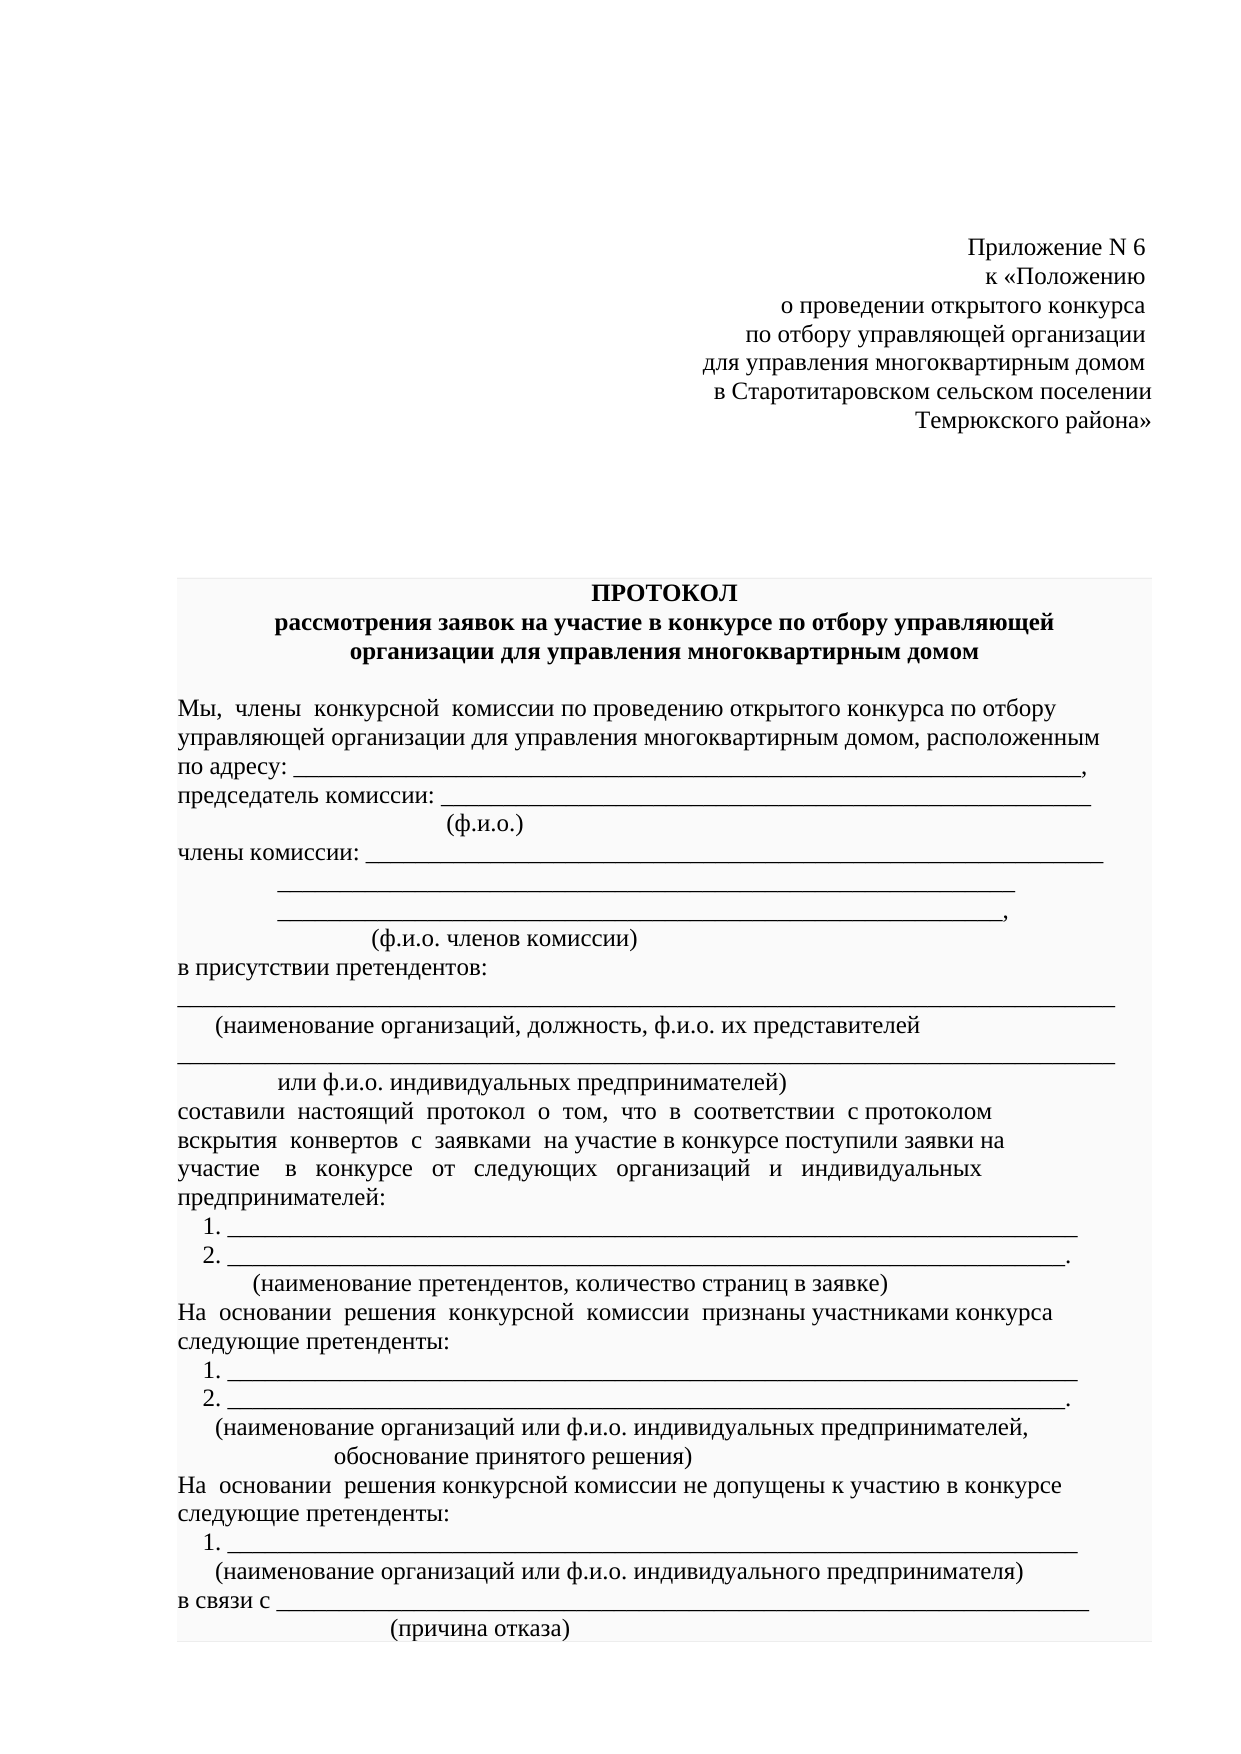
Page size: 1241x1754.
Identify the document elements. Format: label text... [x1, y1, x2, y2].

text управляющей организации для управления многоквартирным домом, расположенным [177, 722, 1152, 751]
text ___________________________________________________________ [177, 866, 1152, 895]
text (ф.и.о.) [177, 808, 1152, 837]
text обоснование принятого решения) [177, 1441, 1152, 1470]
text Приложение N 6 к «Положению о проведении открытого конкурса по отбору управляющей организации для управления многоквартирным домом в Старотитаровском сельском поселении [177, 232, 1152, 405]
text следующие претенденты: [177, 1326, 1152, 1355]
text предпринимателей: [177, 1182, 1152, 1211]
text (наименование организаций или ф.и.о. индивидуальных предпринимателей, [177, 1412, 1152, 1441]
text На основании решения конкурсной комиссии не допущены к участию в конкурсе [177, 1470, 1152, 1498]
text или ф.и.о. индивидуальных предпринимателей) [177, 1067, 1152, 1096]
text 2. ___________________________________________________________________. [177, 1240, 1152, 1268]
text в присутствии претендентов: [177, 952, 1152, 981]
text 2. ___________________________________________________________________. [177, 1383, 1152, 1412]
text __________________________________________________________, [177, 895, 1152, 923]
text по адресу: _______________________________________________________________, [177, 751, 1152, 780]
text 1. ____________________________________________________________________ [177, 1527, 1152, 1556]
text На основании решения конкурсной комиссии признаны участниками конкурса [177, 1297, 1152, 1326]
text Мы, члены конкурсной комиссии по проведению открытого конкурса по отбору [177, 693, 1152, 722]
text (наименование претендентов, количество страниц в заявке) [177, 1268, 1152, 1297]
text члены комиссии: ___________________________________________________________ [177, 837, 1152, 866]
text Темрюкского района» [177, 405, 1152, 434]
text (наименование организаций, должность, ф.и.о. их представителей [177, 1010, 1152, 1038]
text ___________________________________________________________________________ [177, 981, 1152, 1010]
text участие в конкурсе от следующих организаций и индивидуальных [177, 1153, 1152, 1182]
text вскрытия конвертов с заявками на участие в конкурсе поступили заявки на [177, 1125, 1152, 1153]
text 1. ____________________________________________________________________ [177, 1211, 1152, 1240]
text председатель комиссии: ____________________________________________________ [177, 780, 1152, 808]
text 1. ____________________________________________________________________ [177, 1355, 1152, 1383]
text организации для управления многоквартирным домом [177, 636, 1152, 665]
text рассмотрения заявок на участие в конкурсе по отбору управляющей [177, 607, 1152, 636]
text составили настоящий протокол о том, что в соответствии с протоколом [177, 1096, 1152, 1125]
text следующие претенденты: [177, 1498, 1152, 1527]
text ___________________________________________________________________________ [177, 1038, 1152, 1067]
text в связи с _________________________________________________________________ [177, 1585, 1152, 1613]
text (ф.и.о. членов комиссии) [177, 923, 1152, 952]
text (наименование организаций или ф.и.о. индивидуального предпринимателя) [177, 1556, 1152, 1585]
text (причина отказа) [177, 1613, 1152, 1641]
text ПРОТОКОЛ [177, 579, 1152, 607]
